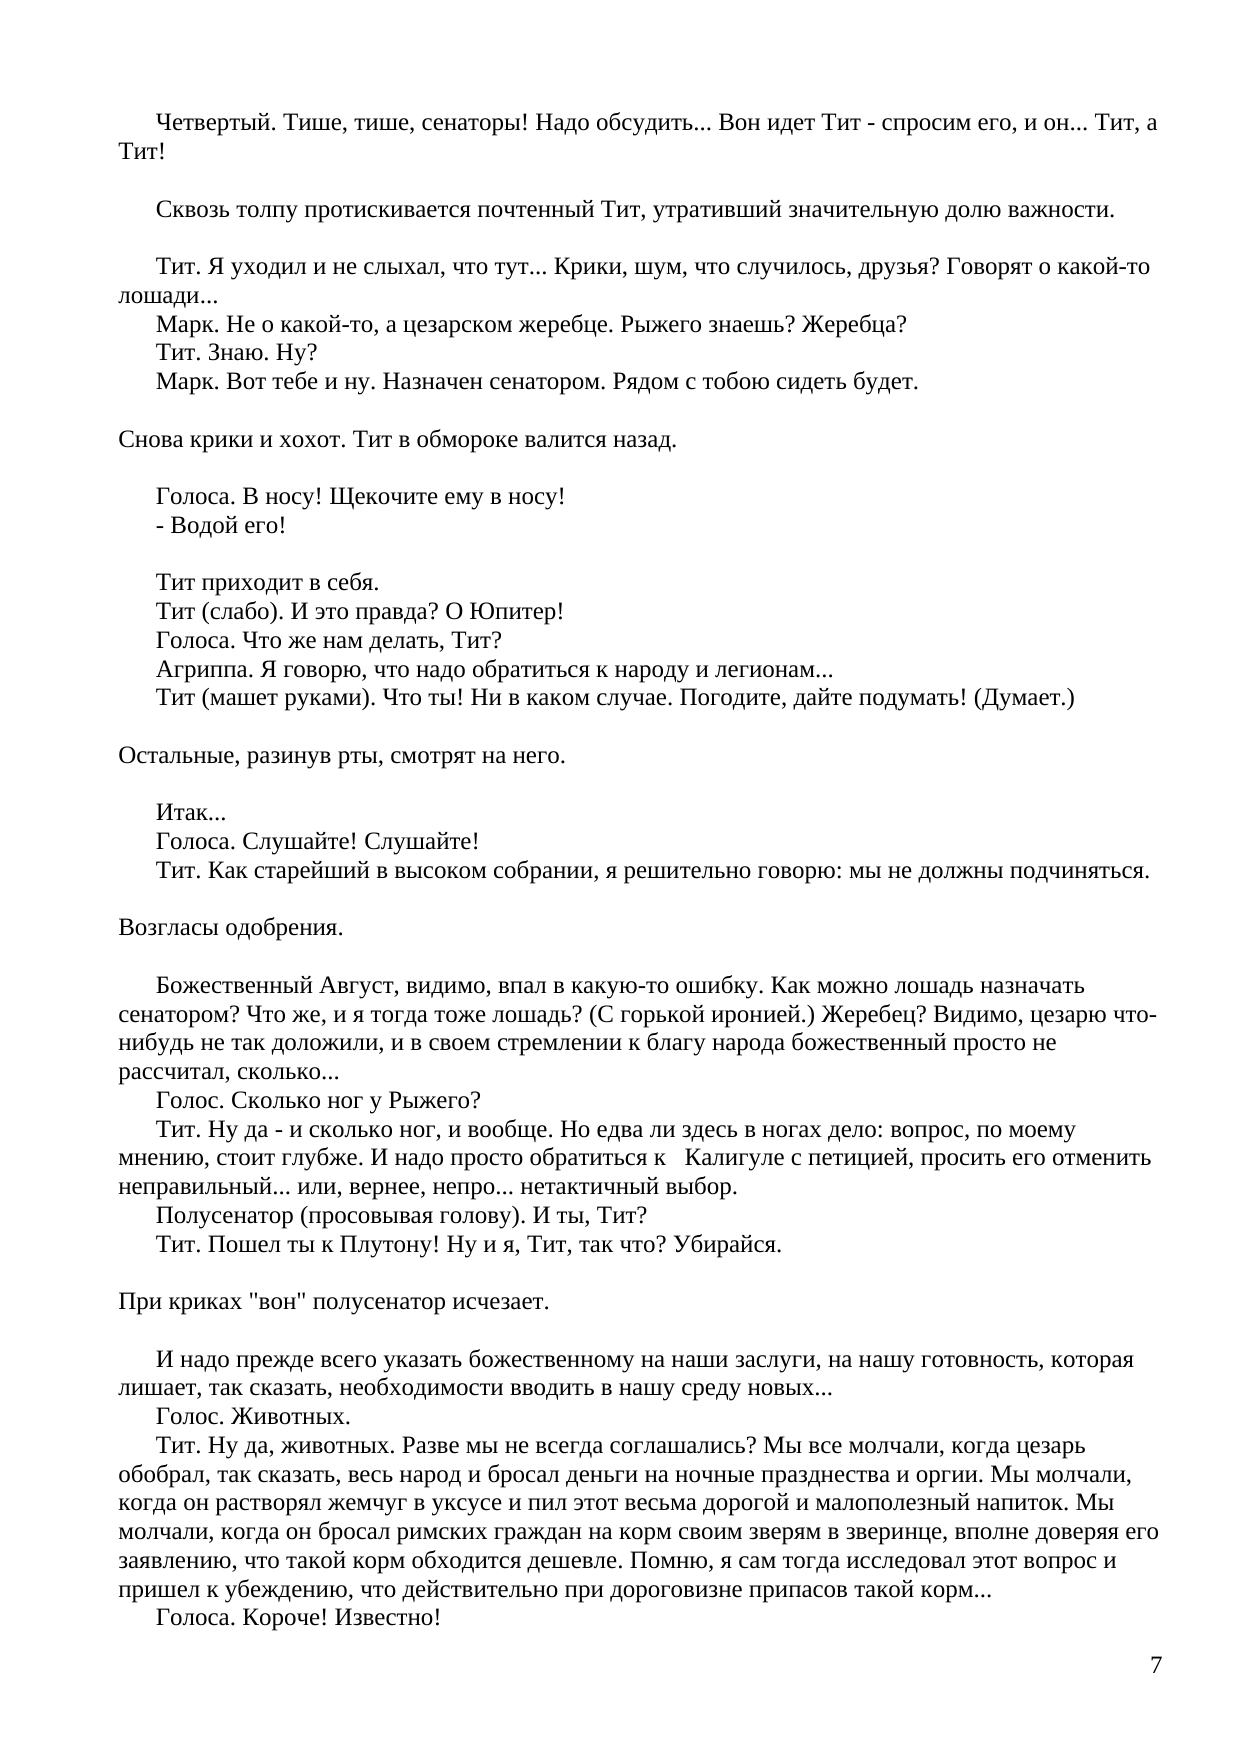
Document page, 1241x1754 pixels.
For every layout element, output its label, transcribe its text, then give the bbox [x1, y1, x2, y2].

text Голоса. В носу! Щекочите ему в носу! [118, 481, 1162, 510]
text Голоса. Что же нам делать, Тит? [118, 625, 1162, 654]
text При криках "вон" полусенатор исчезает. [118, 1286, 1162, 1315]
text Голос. Животных. [118, 1401, 1162, 1430]
text Итак... [118, 797, 1162, 826]
text И надо прежде всего указать божественному на наши заслуги, на нашу готовность, которая лишает, так сказать, необходимости вводить в нашу среду новых... [118, 1344, 1162, 1401]
text Голоса. Слушайте! Слушайте! [118, 826, 1162, 855]
text Тит. Ну да - и сколько ног, и вообще. Но едва ли здесь в ногах дело: вопрос, по моему мнению, стоит глубже. И надо просто обратиться к Калигуле с петицией, просить его отменить неправильный... или, вернее, непро... нетактичный выбор. [118, 1114, 1162, 1200]
text Четвертый. Тише, тише, сенаторы! Надо обсудить... Вон идет Тит - спросим его, и он... Тит, а Тит! [118, 107, 1162, 165]
text Тит (машет руками). Что ты! Ни в каком случае. Погодите, дайте подумать! (Думает.) [118, 682, 1162, 711]
text Тит. Я уходил и не слыхал, что тут... Крики, шум, что случилось, друзья? Говорят о какой-то лошади... [118, 251, 1162, 309]
text Возгласы одобрения. [118, 912, 1162, 941]
text Сквозь толпу протискивается почтенный Тит, утративший значительную долю важности. [118, 194, 1162, 222]
text Агриппа. Я говорю, что надо обратиться к народу и легионам... [118, 654, 1162, 682]
text Полусенатор (просовывая голову). И ты, Тит? [118, 1200, 1162, 1229]
text Остальные, разинув рты, смотрят на него. [118, 740, 1162, 769]
text Марк. Вот тебе и ну. Назначен сенатором. Рядом с тобою сидеть будет. [118, 366, 1162, 395]
text Тит приходит в себя. [118, 567, 1162, 596]
text Марк. Не о какой-то, а цезарском жеребце. Рыжего знаешь? Жеребца? [118, 309, 1162, 337]
text Голоса. Короче! Известно! [118, 1602, 1162, 1631]
text Снова крики и хохот. Тит в обмороке валится назад. [118, 424, 1162, 452]
text Тит (слабо). И это правда? О Юпитер! [118, 596, 1162, 625]
text - Водой его! [118, 510, 1162, 539]
text Голос. Сколько ног у Рыжего? [118, 1085, 1162, 1114]
text Тит. Ну да, животных. Разве мы не всегда соглашались? Мы все молчали, когда цезарь обобрал, так сказать, весь народ и бросал деньги на ночные празднества и оргии. Мы молчали, когда он растворял жемчуг в уксусе и пил этот весьма дорогой и малополезный напиток. Мы молчали, когда он бросал римских граждан на корм своим зверям в зверинце, вполне доверяя его заявлению, что такой корм обходится дешевле. Помню, я сам тогда исследовал этот вопрос и пришел к убеждению, что действительно при дороговизне припасов такой корм... [118, 1430, 1162, 1602]
text Тит. Знаю. Ну? [118, 337, 1162, 366]
text Тит. Как старейший в высоком собрании, я решительно говорю: мы не должны подчиняться. [118, 855, 1162, 884]
text Тит. Пошел ты к Плутону! Ну и я, Тит, так что? Убирайся. [118, 1229, 1162, 1257]
text Божественный Август, видимо, впал в какую-то ошибку. Как можно лошадь назначать сенатором? Что же, и я тогда тоже лошадь? (С горькой иронией.) Жеребец? Видимо, цезарю что-нибудь не так доложили, и в своем стремлении к благу народа божественный просто не рассчитал, сколько... [118, 970, 1162, 1085]
